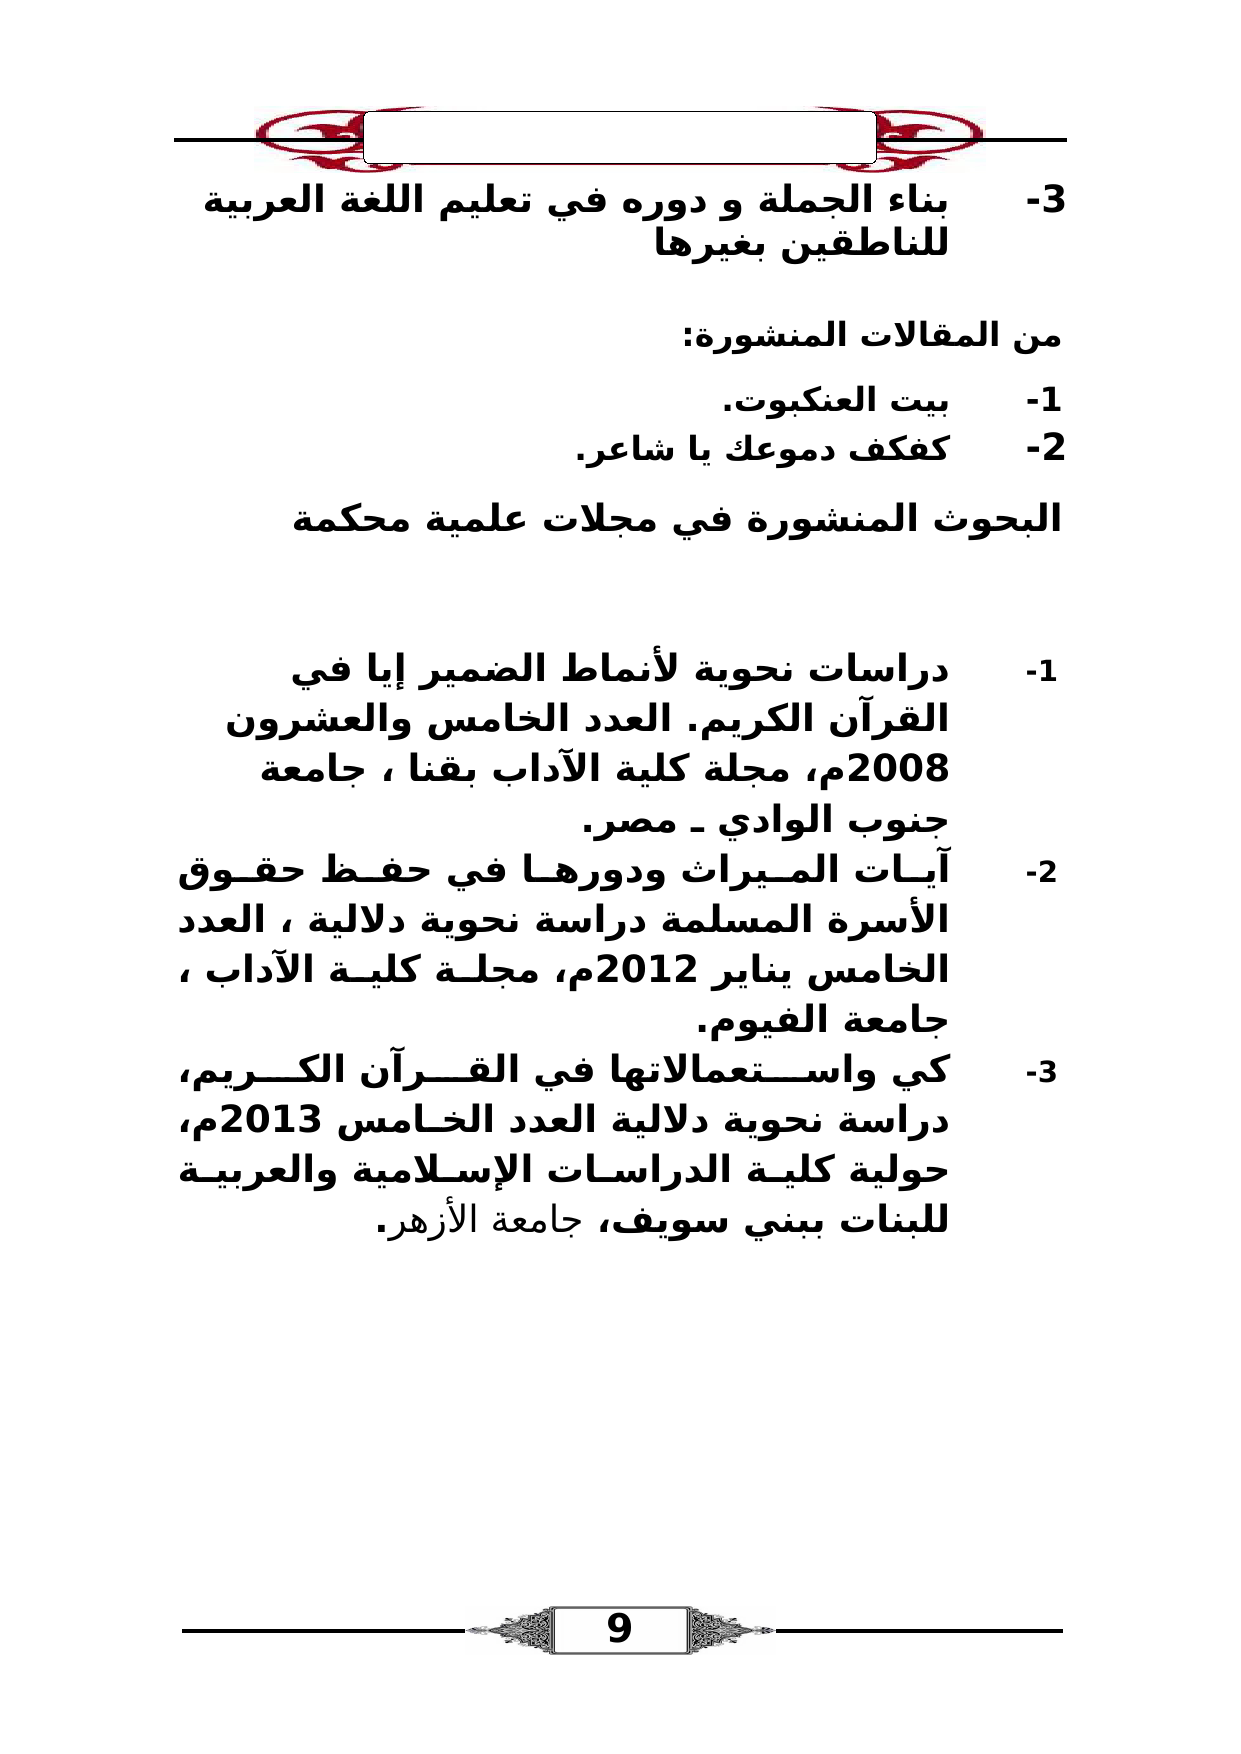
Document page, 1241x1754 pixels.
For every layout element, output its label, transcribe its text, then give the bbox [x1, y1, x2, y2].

text من المقالات المنشورة: [177, 316, 1063, 354]
list دراسات نحوية لأنماط الضمير إيا في القرآن الكريم. العدد الخامس والعشرون 2008م، مجلة كلية الآداب بقنا ، جامعة جنوب الوادي ـ مصر. [177, 647, 1026, 841]
list بيت العنكبوت. [177, 381, 1026, 420]
picture [254, 106, 986, 138]
text البحوث المنشورة في مجلات علمية محكمة [177, 496, 1063, 540]
list كفكف دموعك يا شاعر. [177, 426, 1026, 469]
picture [465, 1606, 776, 1655]
picture [254, 142, 986, 173]
list بناء الجملة و دوره في تعليم اللغة العربية للناطقين بغيرها [177, 177, 1026, 264]
list آيات الميراث ودورها في حفظ حقوق الأسرة المسلمة دراسة نحوية دلالية ، العدد الخامس يناير 2012م، مجلة كلية الآداب ، جامعة الفيوم. [177, 847, 1026, 1041]
list كي واستعمالاتها في القرآن الكريم، دراسة نحوية دلالية العدد الخامس 2013م، حولية كلية الدراسات الإسلامية والعربية للبنات ببني سويف، جامعة الأزهر. [177, 1048, 1026, 1242]
